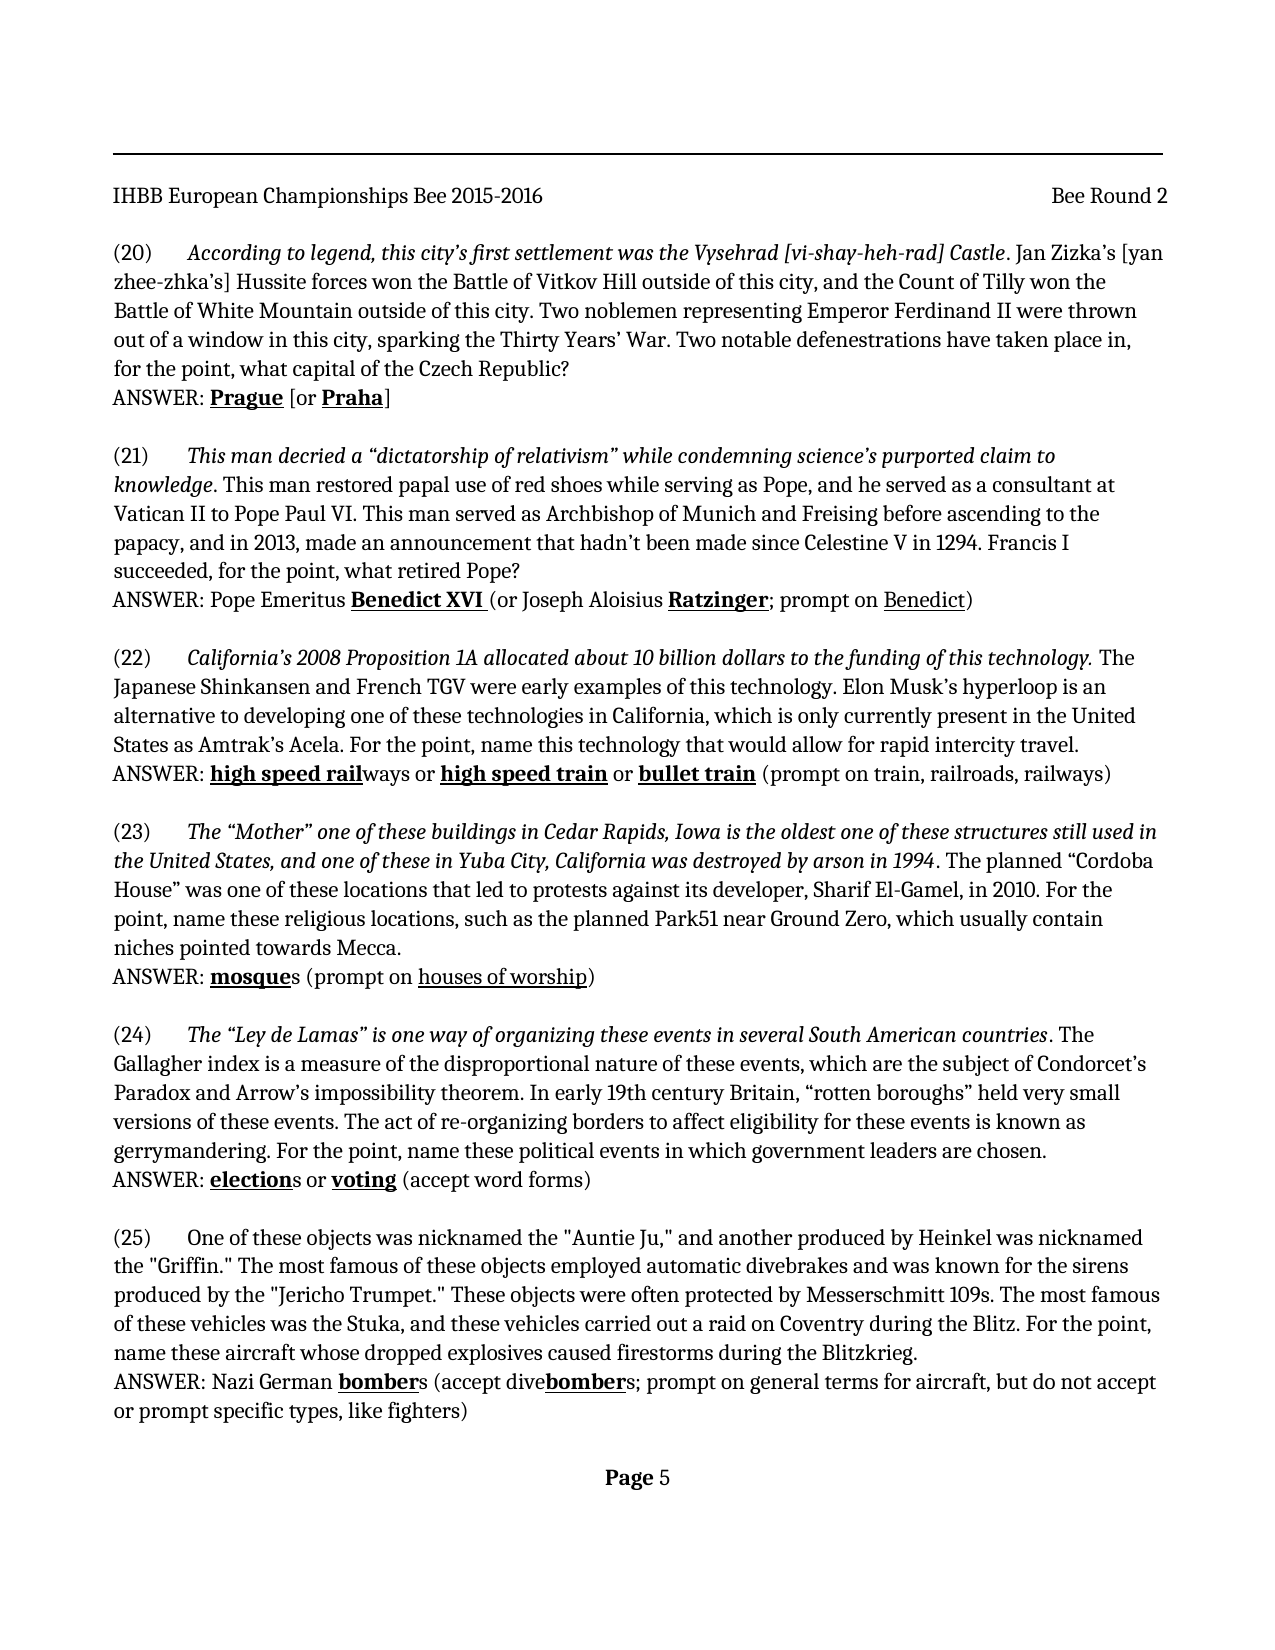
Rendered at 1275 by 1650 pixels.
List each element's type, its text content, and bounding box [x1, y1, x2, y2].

list California’s 2008 Proposition 1A allocated about 10 billion dollars to the funding of this technology. The Japanese Shinkansen and French TGV were early examples of this technology. Elon Musk’s hyperloop is an alternative to developing one of these technologies in California, which is only currently present in the United States as Amtrak’s Acela. For the point, name this technology that would allow for rapid intercity travel. [112, 645, 1164, 758]
text ANSWER: elections or voting (accept word forms) [112, 1166, 1164, 1193]
list One of these objects was nicknamed the "Auntie Ju," and another produced by Heinkel was nicknamed the "Griffin." The most famous of these objects employed automatic divebrakes and was known for the sirens produced by the "Jericho Trumpet." These objects were often protected by Messerschmitt 109s. The most famous of these vehicles was the Stuka, and these vehicles carried out a raid on Coventry during the Blitz. For the point, name these aircraft whose dropped explosives caused firestorms during the Blitzkrieg. [112, 1224, 1164, 1367]
list According to legend, this city’s first settlement was the Vysehrad [vi-shay-heh-rad] Castle. Jan Zizka’s [yan zhee-zhka’s] Hussite forces won the Battle of Vitkov Hill outside of this city, and the Count of Tilly won the Battle of White Mountain outside of this city. Two noblemen representing Emperor Ferdinand II were thrown out of a window in this city, sparking the Thirty Years’ War. Two notable defenestrations have taken place in, for the point, what capital of the Czech Republic? [112, 240, 1164, 382]
text ANSWER: high speed railways or high speed train or bullet train (prompt on train, railroads, railways) [112, 761, 1164, 787]
list ANSWER: Nazi German bombers (accept divebombers; prompt on general terms for aircraft, but do not accept or prompt specific types, like fighters) [113, 1369, 1164, 1424]
list The “Ley de Lamas” is one way of organizing these events in several South American countries. The Gallagher index is a measure of the disproportional nature of these events, which are the subject of Condorcet’s Paradox and Arrow’s impossibility theorem. In early 19th century Britain, “rotten boroughs” held very small versions of these events. The act of re-organizing borders to affect eligibility for these events is known as gerrymandering. For the point, name these political events in which government leaders are chosen. [112, 1022, 1164, 1164]
list This man decried a “dictatorship of relativism” while condemning science’s purported claim to knowledge. This man restored papal use of red shoes while serving as Pope, and he served as a consultant at Vatican II to Pope Paul VI. This man served as Archbishop of Munich and Freising before ascending to the papacy, and in 2013, made an announcement that hadn’t been made since Celestine V in 1294. Francis I succeeded, for the point, what retired Pope? [112, 442, 1164, 585]
text ANSWER: Pope Emeritus Benedict XVI (or Joseph Aloisius Ratzinger; prompt on Benedict) [112, 587, 1164, 614]
text ANSWER: mosques (prompt on houses of worship) [112, 964, 1164, 990]
text ANSWER: Prague [or Praha] [112, 384, 1164, 411]
list The “Mother” one of these buildings in Cedar Rapids, Iowa is the oldest one of these structures still used in the United States, and one of these in Yuba City, California was destroyed by arson in 1994. The planned “Cordoba House” was one of these locations that led to protests against its developer, Sharif El-Gamel, in 2010. For the point, name these religious locations, such as the planned Park51 near Ground Zero, which usually contain niches pointed towards Mecca. [112, 819, 1164, 961]
